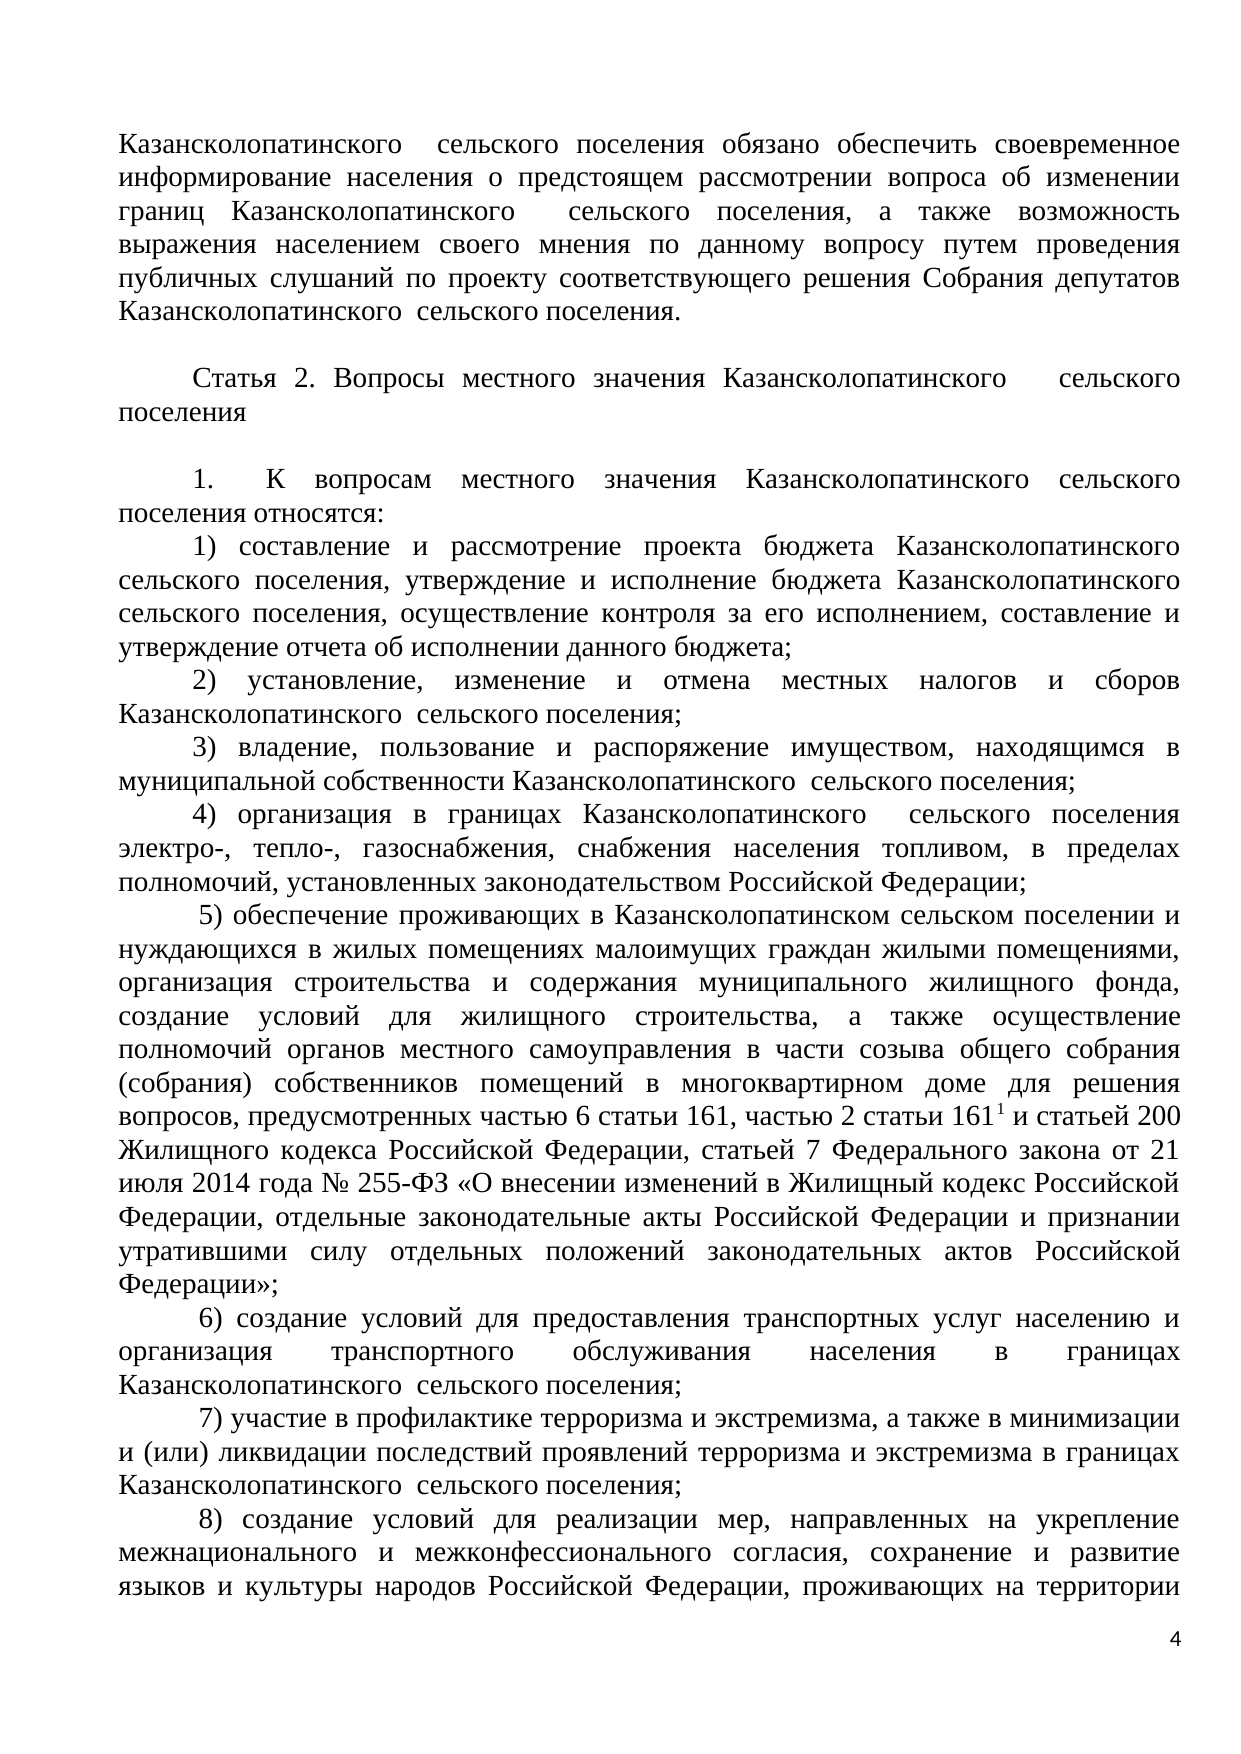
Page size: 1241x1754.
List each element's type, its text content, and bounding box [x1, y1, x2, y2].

text 4) организация в границах Казансколопатинского сельского поселения электро-, тепло-, газоснабжения, снабжения населения топливом, в пределах полномочий, установленных законодательством Российской Федерации; [118, 797, 1181, 897]
text 1) составление и рассмотрение проекта бюджета Казансколопатинского сельского поселения, утверждение и исполнение бюджета Казансколопатинского сельского поселения, осуществление контроля за его исполнением, составление и утверждение отчета об исполнении данного бюджета; [118, 528, 1181, 662]
text 5) обеспечение проживающих в Казансколопатинском сельском поселении и нуждающихся в жилых помещениях малоимущих граждан жилыми помещениями, организация строительства и содержания муниципального жилищного фонда, создание условий для жилищного строительства, а также осуществление полномочий органов местного самоуправления в части созыва общего собрания (собрания) собственников помещений в многоквартирном доме для решения вопросов, предусмотренных частью 6 статьи 161, частью 2 статьи 1611 и статьей 200 Жилищного кодекса Российской Федерации, статьей 7 Федерального закона от 21 июля 2014 года № 255-ФЗ «О внесении изменений в Жилищный кодекс Российской Федерации, отдельные законодательные акты Российской Федерации и признании утратившими силу отдельных положений законодательных актов Российской Федерации»; [118, 897, 1181, 1300]
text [118, 1501, 1181, 1602]
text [118, 126, 1181, 327]
list К вопросам местного значения Казансколопатинского сельского поселения относятся: [118, 461, 1181, 528]
text 6) создание условий для предоставления транспортных услуг населению и организация транспортного обслуживания населения в границах Казансколопатинского сельского поселения; [118, 1300, 1181, 1400]
text 3) владение, пользование и распоряжение имуществом, находящимся в муниципальной собственности Казансколопатинского сельского поселения; [118, 729, 1181, 797]
text 2) установление, изменение и отмена местных налогов и сборов Казансколопатинского сельского поселения; [118, 662, 1181, 729]
text 7) участие в профилактике терроризма и экстремизма, а также в минимизации и (или) ликвидации последствий проявлений терроризма и экстремизма в границах Казансколопатинского сельского поселения; [118, 1400, 1181, 1501]
text Статья 2. Вопросы местного значения Казансколопатинского сельского поселения [118, 361, 1181, 428]
